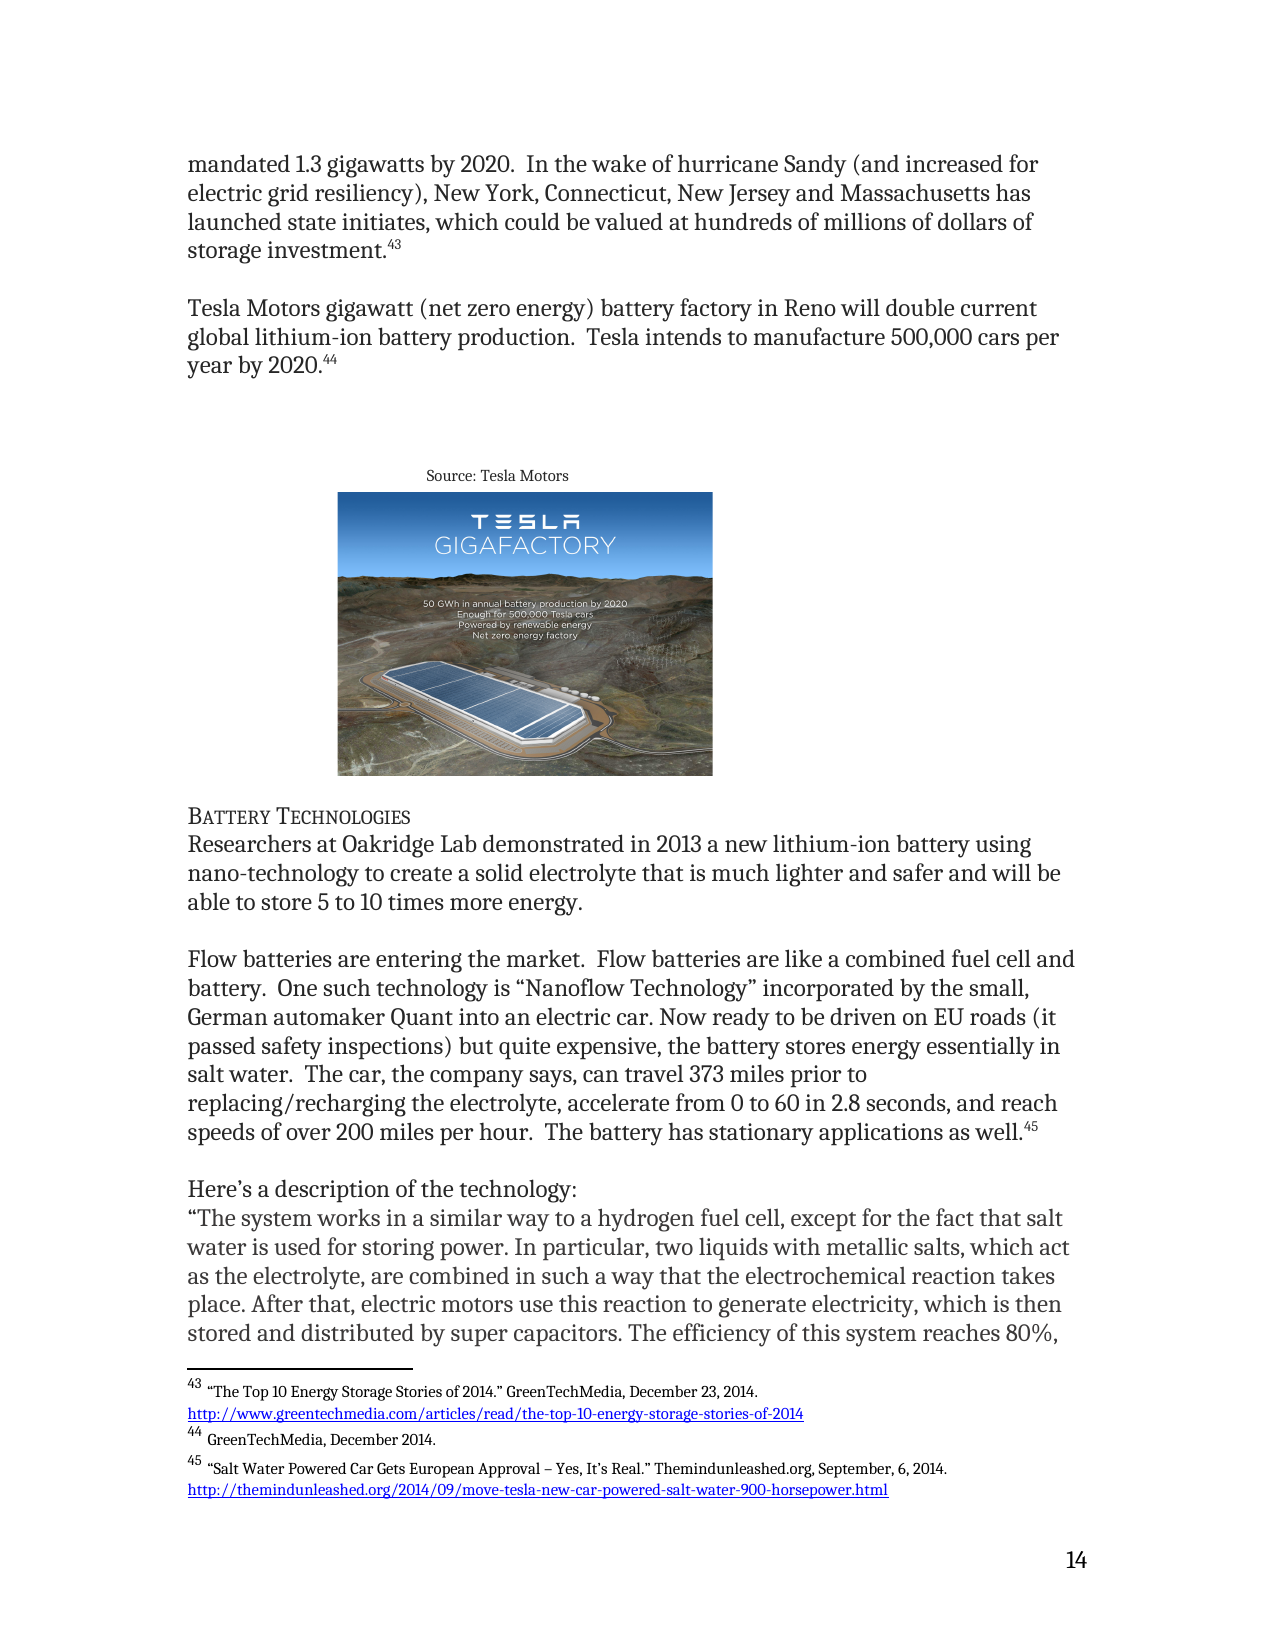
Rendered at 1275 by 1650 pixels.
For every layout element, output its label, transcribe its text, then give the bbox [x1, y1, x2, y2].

text Battery Technologies [187, 802, 1087, 830]
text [187, 1204, 1087, 1348]
text Tesla Motors gigawatt (net zero energy) battery factory in Reno will double current global lithium-ion battery production. Tesla intends to manufacture 500,000 cars per year by 2020. [187, 294, 1087, 380]
text Here’s a description of the technology: [187, 1175, 1087, 1204]
text Researchers at Oakridge Lab demonstrated in 2013 a new lithium-ion battery using nano-technology to create a solid electrolyte that is much lighter and safer and will be able to store 5 to 10 times more energy. [187, 830, 1087, 917]
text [187, 150, 1087, 265]
text Source: Tesla Motors [187, 466, 1087, 485]
picture [337, 492, 713, 776]
text Flow batteries are entering the market. Flow batteries are like a combined fuel cell and battery. One such technology is “Nanoflow Technology” incorporated by the small, German automaker Quant into an electric car. Now ready to be driven on EU roads (it passed safety inspections) but quite expensive, the battery stores energy essentially in salt water. The car, the company says, can travel 373 miles prior to replacing/recharging the electrolyte, accelerate from 0 to 60 in 2.8 seconds, and reach speeds of over 200 miles per hour. The battery has stationary applications as well. [187, 945, 1087, 1147]
